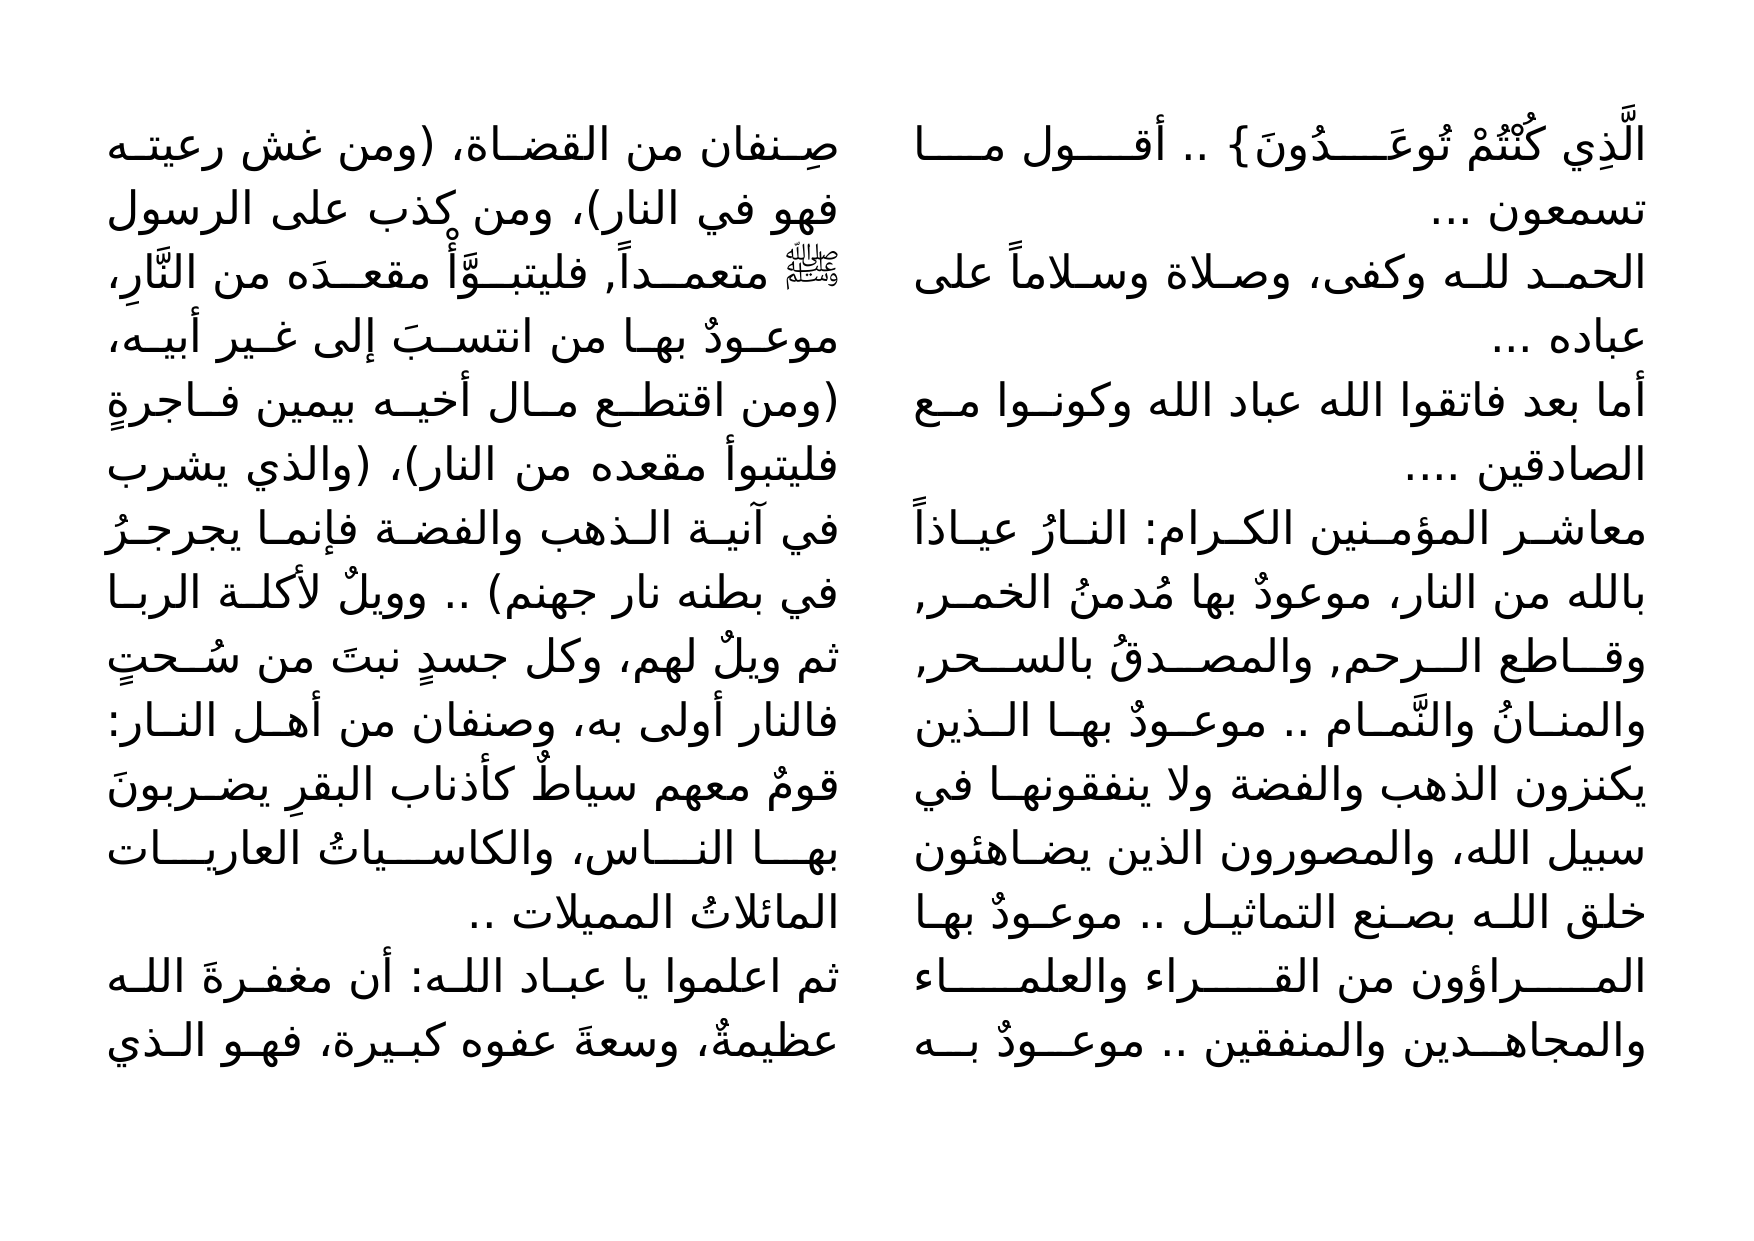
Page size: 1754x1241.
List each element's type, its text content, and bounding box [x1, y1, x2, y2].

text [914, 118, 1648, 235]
text معاشر المؤمنين الكرام: النارُ عياذاً بالله من النار، موعودٌ بها مُدمنُ الخمر, وقاطع الرحم, والمصدقُ بالسحر, والمنانُ والنَّمام .. موعودٌ بها الذين يكنزون الذهب والفضة ولا ينفقونها في سبيل الله، والمصورون الذين يضاهئون خلق الله بصنع التماثيل .. موعودٌ بها المراؤون من القراء والعلماء والمجاهدين والمنفقين .. موعودٌ به صِنفان من القضاة، (ومن غش رعيته فهو في النار)، ومن كذب على الرسول ﷺ متعمداً, فليتبوَّأْ مقعدَه من النَّارِ، موعودٌ بها من انتسبَ إلى غير أبيه، (ومن اقتطع مال أخيه بيمين فاجرةٍ فليتبوأ مقعده من النار)، (والذي يشرب في آنية الذهب والفضة فإنما يجرجرُ في بطنه نار جهنم) .. وويلٌ لأكلة الربا ثم ويلٌ لهم، وكل جسدٍ نبتَ من سُحتٍ فالنار أولى به، وصنفان من أهل النار: قومٌ معهم سياطٌ كأذناب البقرِ يضربونَ بها الناس، والكاسياتُ العاريات المائلاتُ المميلات .. [106, 118, 840, 939]
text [106, 949, 840, 1067]
text الحمد لله وكفى، وصلاة وسلاماً على عباده ... [914, 246, 1648, 363]
text معاشر المؤمنين الكرام: النارُ عياذاً بالله من النار، موعودٌ بها مُدمنُ الخمر, وقاطع الرحم, والمصدقُ بالسحر, والمنانُ والنَّمام .. موعودٌ بها الذين يكنزون الذهب والفضة ولا ينفقونها في سبيل الله، والمصورون الذين يضاهئون خلق الله بصنع التماثيل .. موعودٌ بها المراؤون من القراء والعلماء والمجاهدين والمنفقين .. موعودٌ به صِنفان من القضاة، (ومن غش رعيته فهو في النار)، ومن كذب على الرسول ﷺ متعمداً, فليتبوَّأْ مقعدَه من النَّارِ، موعودٌ بها من انتسبَ إلى غير أبيه، (ومن اقتطع مال أخيه بيمين فاجرةٍ فليتبوأ مقعده من النار)، (والذي يشرب في آنية الذهب والفضة فإنما يجرجرُ في بطنه نار جهنم) .. وويلٌ لأكلة الربا ثم ويلٌ لهم، وكل جسدٍ نبتَ من سُحتٍ فالنار أولى به، وصنفان من أهل النار: قومٌ معهم سياطٌ كأذناب البقرِ يضربونَ بها الناس، والكاسياتُ العاريات المائلاتُ المميلات .. [914, 502, 1648, 1067]
text أما بعد فاتقوا الله عباد الله وكونوا مع الصادقين .... [914, 374, 1648, 491]
